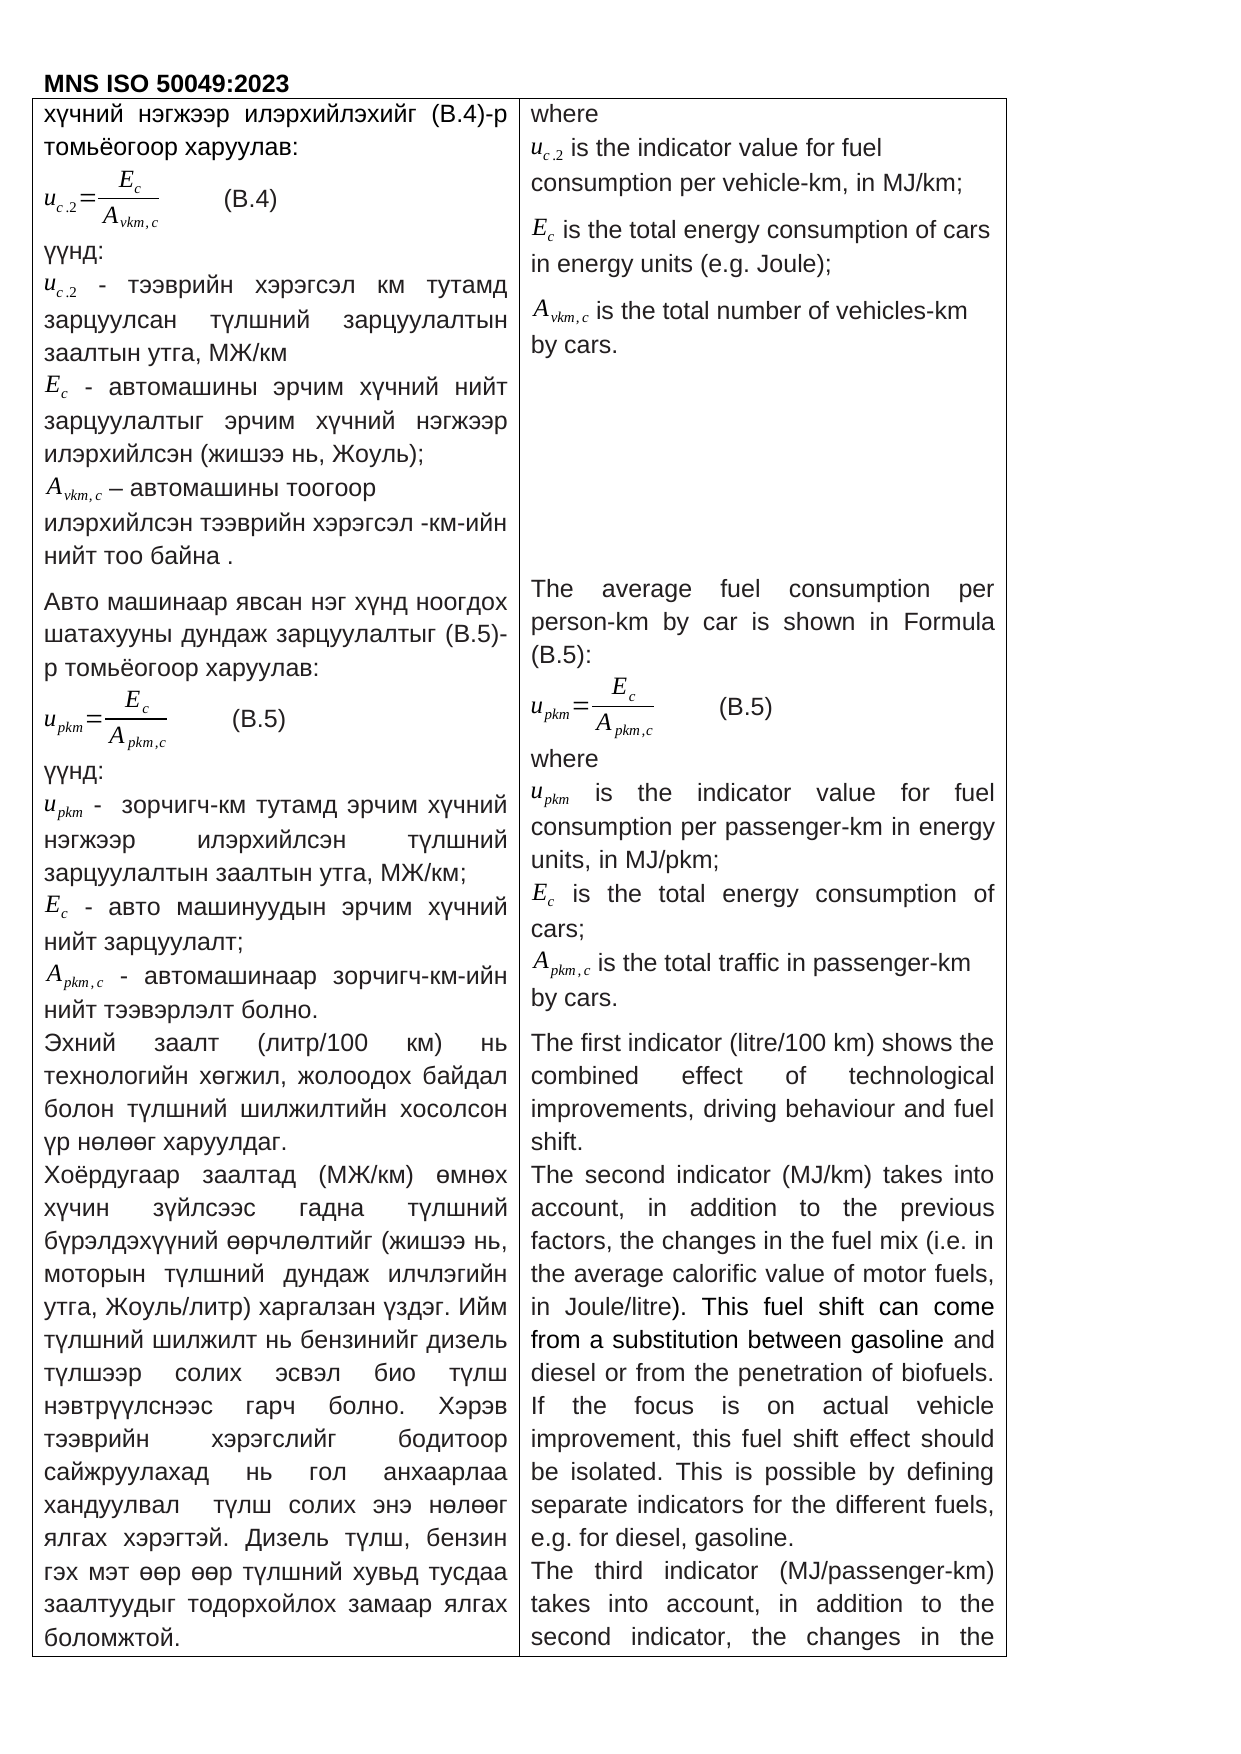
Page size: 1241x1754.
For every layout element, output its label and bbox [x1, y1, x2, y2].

table_header [520, 99, 1006, 1656]
table_header [33, 99, 519, 1656]
